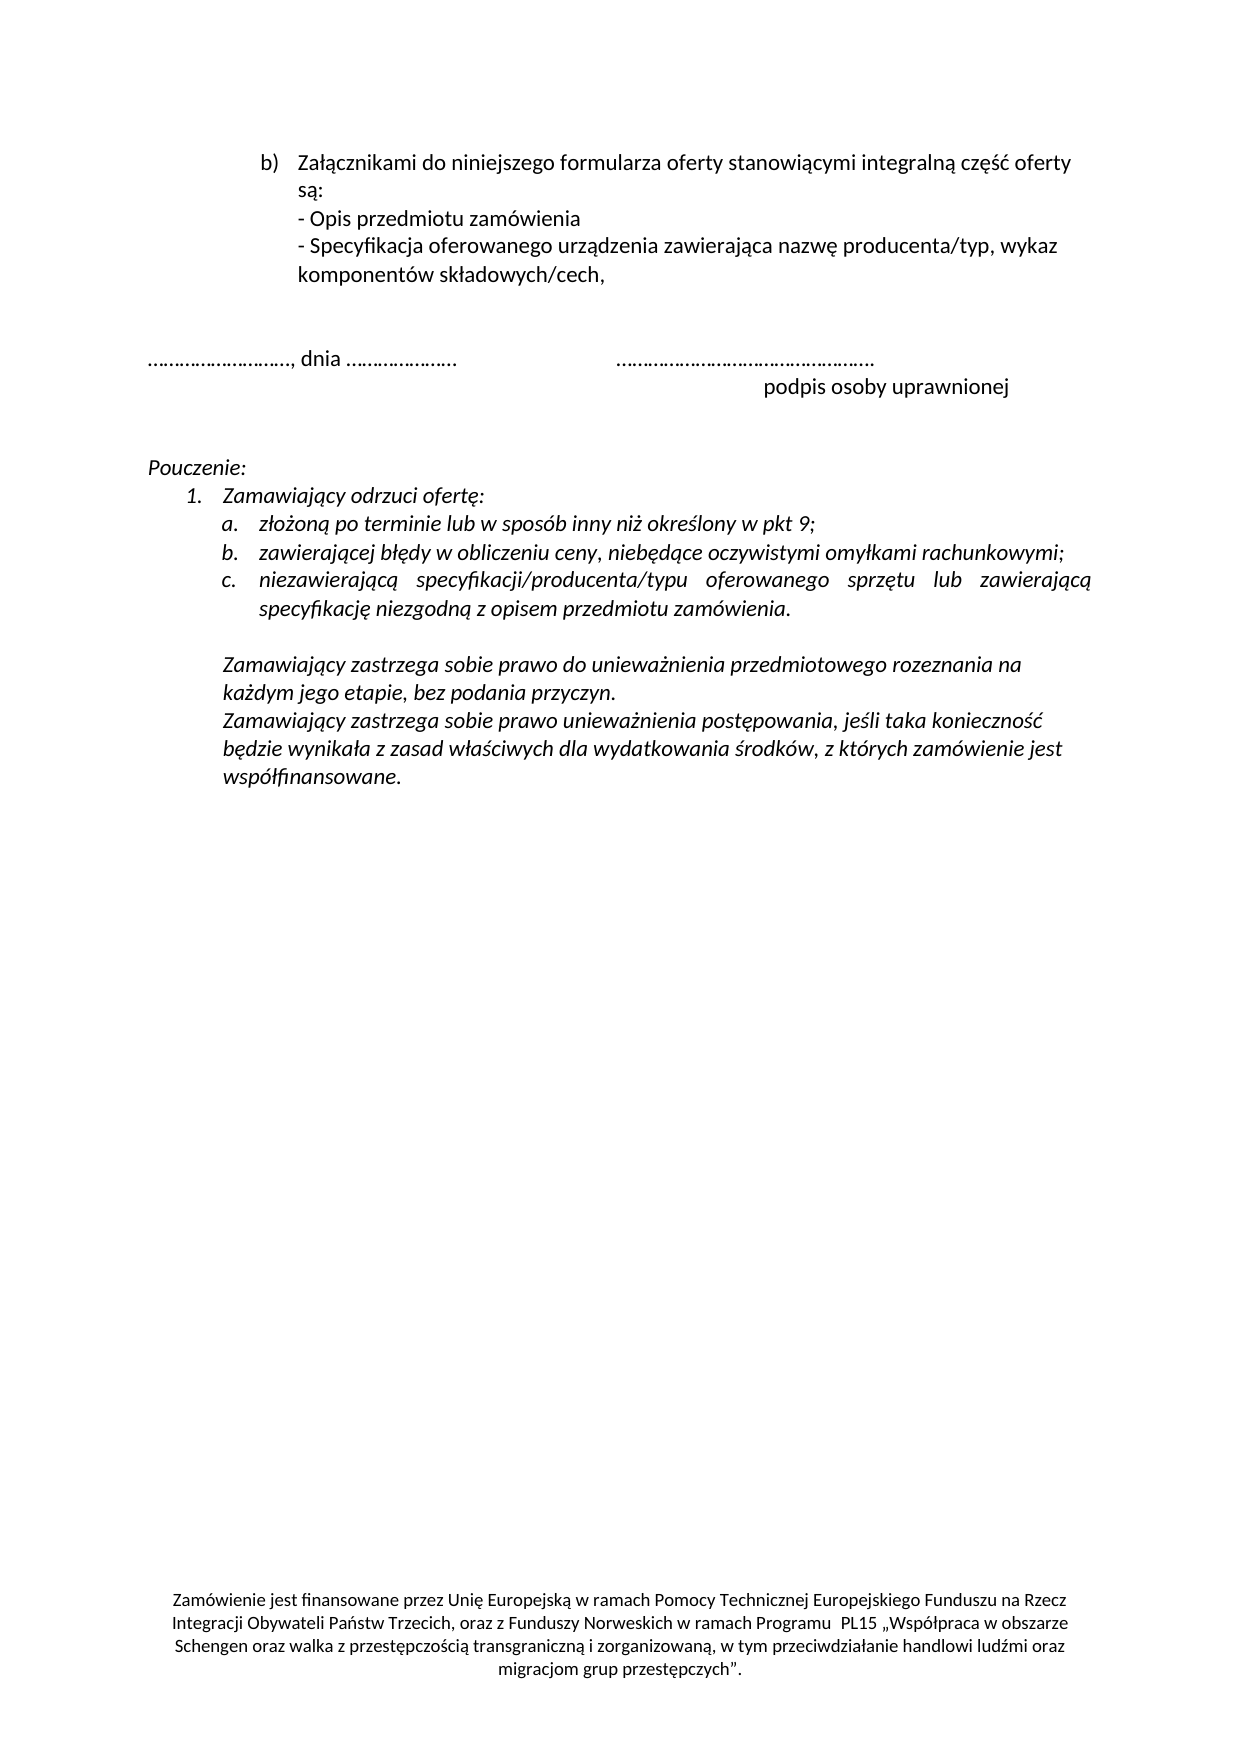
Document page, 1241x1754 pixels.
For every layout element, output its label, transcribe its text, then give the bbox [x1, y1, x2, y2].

list niezawierającą specyfikacji/producenta/typu oferowanego sprzętu lub zawierającą specyfikację niezgodną z opisem przedmiotu zamówienia. [221, 566, 1093, 622]
text podpis osoby uprawnionej [148, 372, 1093, 400]
text Pouczenie: [148, 453, 1093, 482]
list Zamawiający zastrzega sobie prawo unieważnienia postępowania, jeśli taka konieczność będzie wynikała z zasad właściwych dla wydatkowania środków, z których zamówienie jest współfinansowane. [223, 706, 1093, 790]
list Zamawiający zastrzega sobie prawo do unieważnienia przedmiotowego rozeznania na każdym jego etapie, bez podania przyczyn. [223, 650, 1093, 706]
list Zamawiający odrzuci ofertę: [185, 482, 1093, 509]
text - Opis przedmiotu zamówienia [298, 204, 1093, 232]
text - Specyfikacja oferowanego urządzenia zawierająca nazwę producenta/typ, wykaz komponentów składowych/cech, [298, 232, 1093, 288]
list złożoną po terminie lub w sposób inny niż określony w pkt 9; [221, 509, 1093, 538]
list zawierającej błędy w obliczeniu ceny, niebędące oczywistymi omyłkami rachunkowymi; [221, 538, 1093, 566]
text ………………………, dnia ………………… …………………………………………. [148, 344, 1093, 372]
list Załącznikami do niniejszego formularza oferty stanowiącymi integralną część oferty są: [260, 148, 1093, 204]
